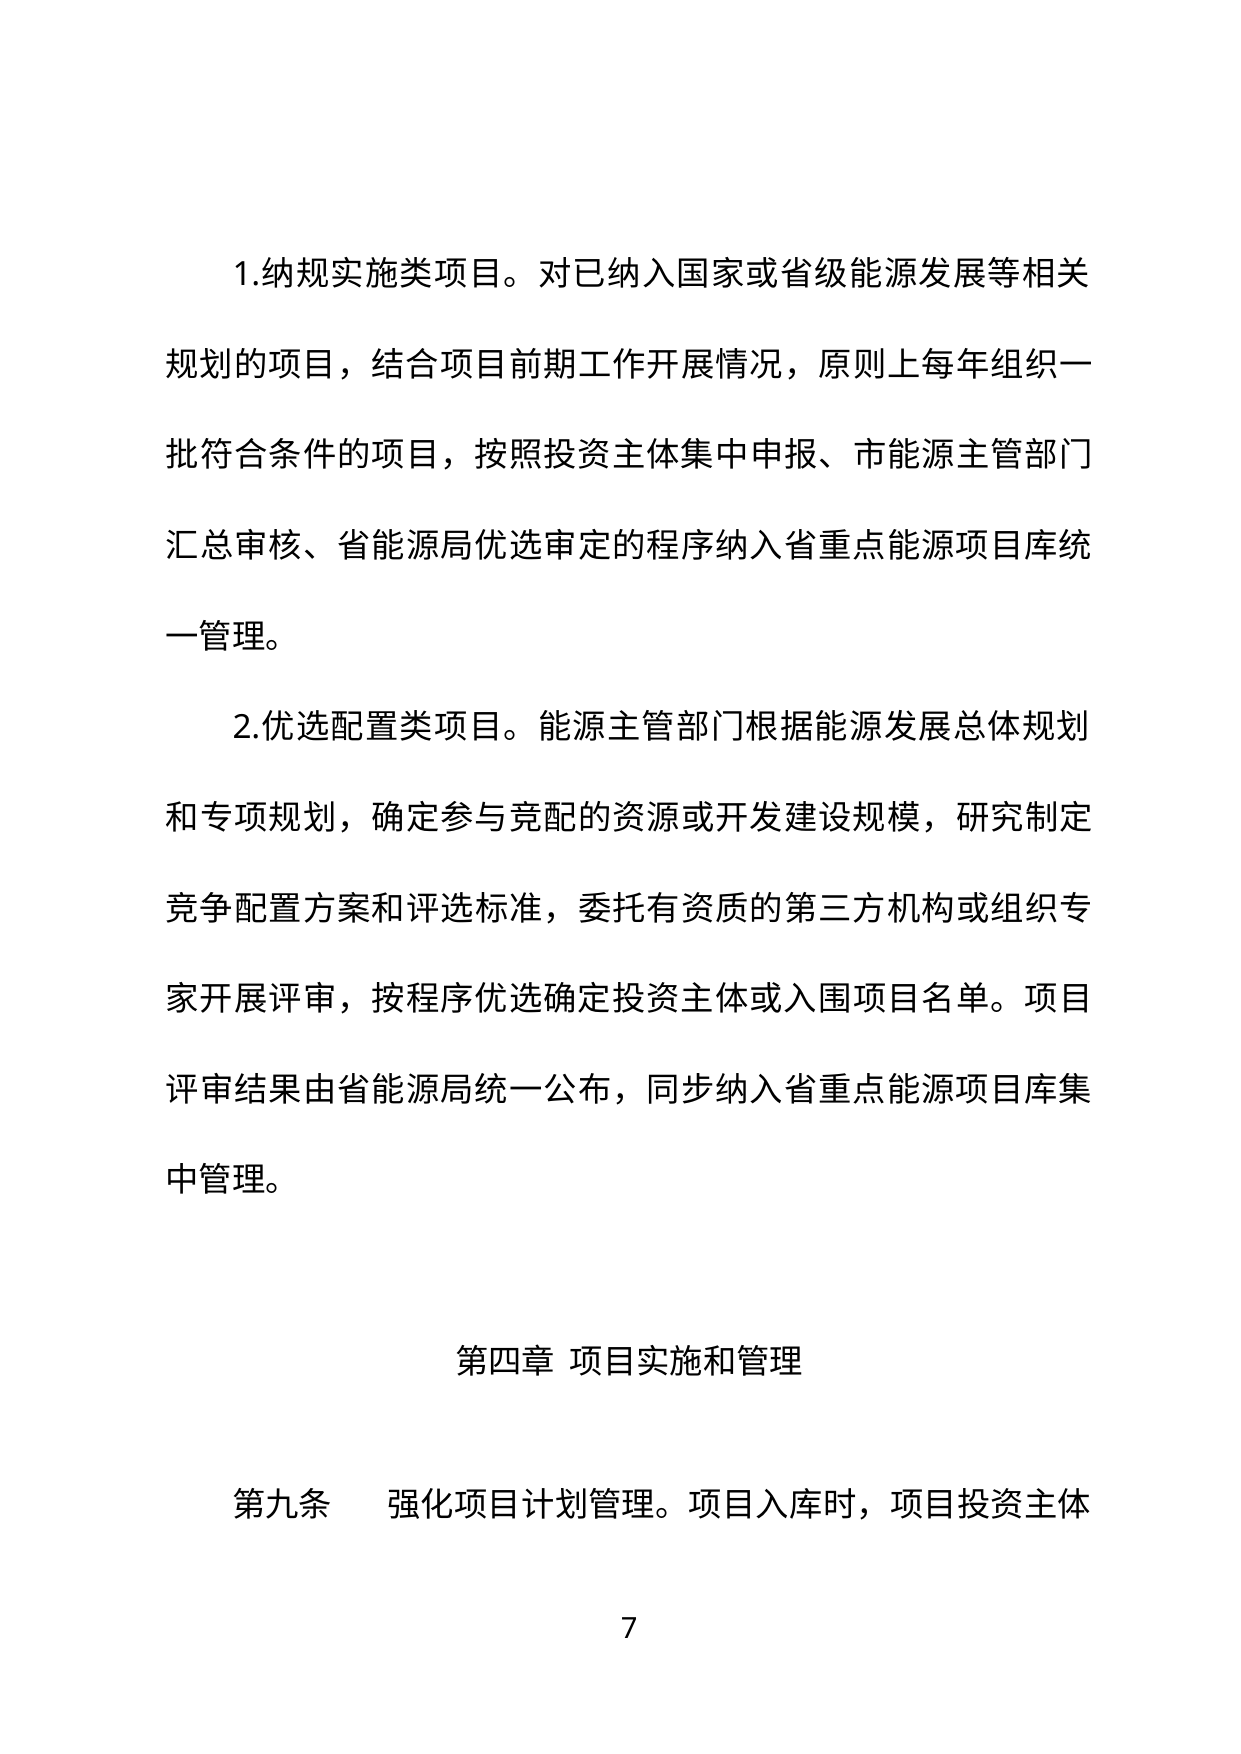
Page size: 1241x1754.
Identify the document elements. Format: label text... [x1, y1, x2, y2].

text 第四章 项目实施和管理 [165, 1313, 1092, 1404]
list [165, 1466, 1092, 1529]
text 2.优选配置类项目。能源主管部门根据能源发展总体规划和专项规划，确定参与竞配的资源或开发建设规模，研究制定竞争配置方案和评选标准，委托有资质的第三方机构或组织专家开展评审，按程序优选确定投资主体或入围项目名单。项目评审结果由省能源局统一公布，同步纳入省重点能源项目库集中管理。 [165, 679, 1092, 1223]
text 1.纳规实施类项目。对已纳入国家或省级能源发展等相关规划的项目，结合项目前期工作开展情况，原则上每年组织一批符合条件的项目，按照投资主体集中申报、市能源主管部门汇总审核、省能源局优选审定的程序纳入省重点能源项目库统一管理。 [165, 226, 1092, 679]
